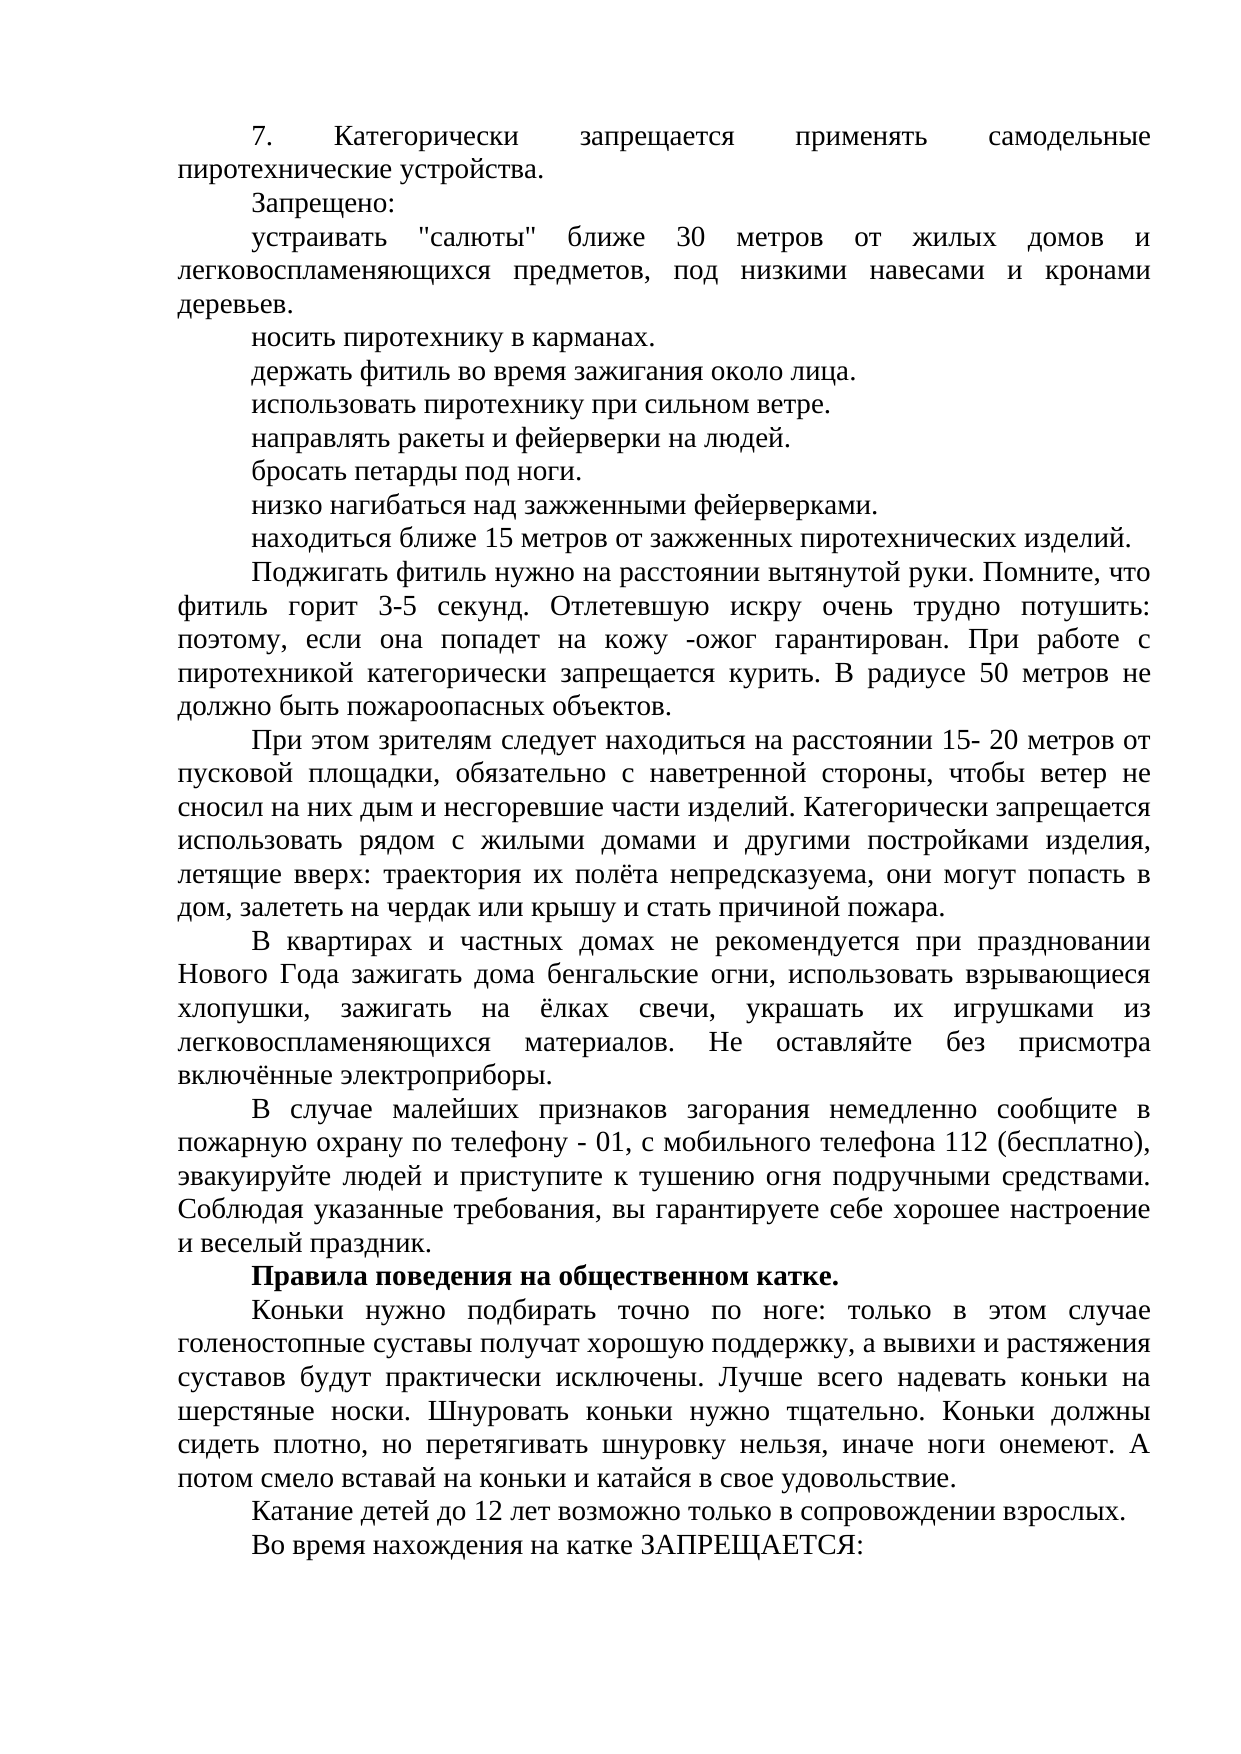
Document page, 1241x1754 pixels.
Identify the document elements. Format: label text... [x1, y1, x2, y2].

text использовать пиротехнику при сильном ветре. [177, 386, 1152, 420]
text В квартирах и частных домах не рекомендуется при праздновании Нового Года зажигать дома бенгальские огни, использовать взрывающиеся хлопушки, зажигать на ёлках свечи, украшать их игрушками из легковоспламеняющихся материалов. Не оставляйте без присмотра включённые электроприборы. [177, 923, 1152, 1091]
text В случае малейших признаков загорания немедленно сообщите в пожарную охрану по телефону - 01, с мобильного телефона 112 (бесплатно), эвакуируйте людей и приступите к тушению огня подручными средствами. Соблюдая указанные требования, вы гарантируете себе хорошее настроение и веселый праздник. [177, 1091, 1152, 1258]
text направлять ракеты и фейерверки на людей. [177, 420, 1152, 453]
text низко нагибаться над зажженными фейерверками. [177, 487, 1152, 521]
text 7. Категорически запрещается применять самодельные пиротехнические устройства. [177, 118, 1152, 185]
text держать фитиль во время зажигания около лица. [177, 353, 1152, 386]
text Катание детей до 12 лет возможно только в сопровождении взрослых. [177, 1493, 1152, 1527]
text бросать петарды под ноги. [177, 453, 1152, 487]
text При этом зрителям следует находиться на расстоянии 15- 20 метров от пусковой площадки, обязательно с наветренной стороны, чтобы ветер не сносил на них дым и несгоревшие части изделий. Категорически запрещается использовать рядом с жилыми домами и другими постройками изделия, летящие вверх: траектория их полёта непредсказуема, они могут попасть в дом, залететь на чердак или крышу и стать причиной пожара. [177, 722, 1152, 923]
text находиться ближе 15 метров от зажженных пиротехнических изделий. [177, 521, 1152, 554]
text Во время нахождения на катке ЗАПРЕЩАЕТСЯ: [177, 1527, 1152, 1560]
text носить пиротехнику в карманах. [177, 319, 1152, 353]
text устраивать "салюты" ближе 30 метров от жилых домов и легковоспламеняющихся предметов, под низкими навесами и кронами деревьев. [177, 219, 1152, 319]
text Правила поведения на общественном катке. [177, 1258, 1152, 1292]
text Запрещено: [177, 185, 1152, 219]
text Поджигать фитиль нужно на расстоянии вытянутой руки. Помните, что фитиль горит 3-5 секунд. Отлетевшую искру очень трудно потушить: поэтому, если она попадет на кожу -ожог гарантирован. При работе с пиротехникой категорически запрещается курить. В радиусе 50 метров не должно быть пожароопасных объектов. [177, 554, 1152, 722]
text Коньки нужно подбирать точно по ноге: только в этом случае голеностопные суставы получат хорошую поддержку, а вывихи и растяжения суставов будут практически исключены. Лучше всего надевать коньки на шерстяные носки. Шнуровать коньки нужно тщательно. Коньки должны сидеть плотно, но перетягивать шнуровку нельзя, иначе ноги онемеют. А потом смело вставай на коньки и катайся в свое удовольствие. [177, 1292, 1152, 1493]
